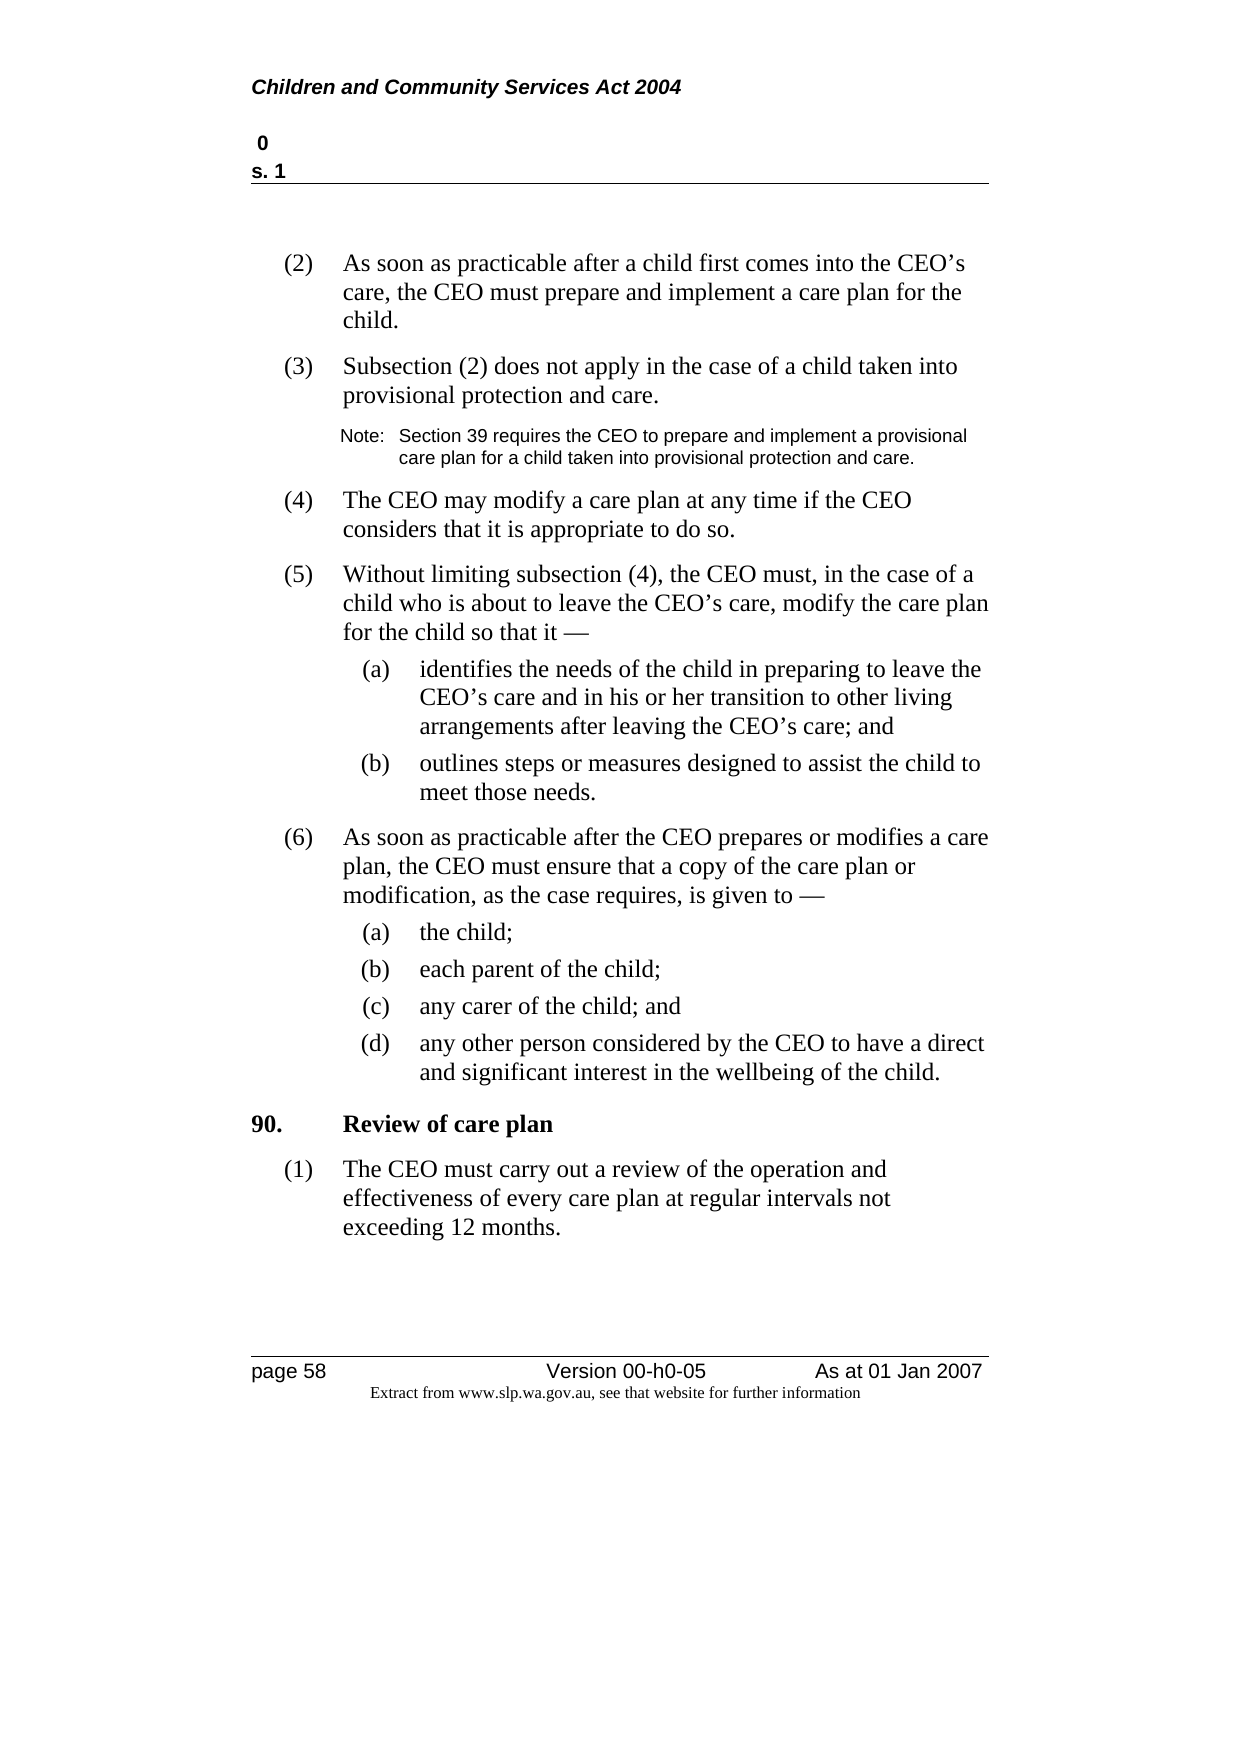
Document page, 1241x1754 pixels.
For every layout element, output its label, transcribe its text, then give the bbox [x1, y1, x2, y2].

text (3) Subsection (2) does not apply in the case of a child taken into provisional protection and care. [251, 351, 989, 408]
text (b) outlines steps or measures designed to assist the child to meet those needs. [251, 748, 989, 806]
text (c) any carer of the child; and [251, 991, 989, 1020]
text (d) any other person considered by the CEO to have a direct and significant interest in the wellbeing of the child. [251, 1028, 989, 1086]
text (b) each parent of the child; [251, 954, 989, 983]
subtitle 90. Review of care plan [251, 1109, 989, 1137]
text (a) identifies the needs of the child in preparing to leave the CEO’s care and in his or her transition to other living arrangements after leaving the CEO’s care; and [251, 654, 989, 740]
text (2) As soon as practicable after a child first comes into the CEO’s care, the CEO must prepare and implement a care plan for the child. [251, 248, 989, 334]
text (5) Without limiting subsection (4), the CEO must, in the case of a child who is about to leave the CEO’s care, modify the care plan for the child so that it — [251, 559, 989, 645]
text (6) As soon as practicable after the CEO prepares or modifies a care plan, the CEO must ensure that a copy of the care plan or modification, as the case requires, is given to — [251, 822, 989, 909]
text (1) The CEO must carry out a review of the operation and effectiveness of every care plan at regular intervals not exceeding 12 months. [251, 1154, 989, 1240]
text (4) The CEO may modify a care plan at any time if the CEO considers that it is appropriate to do so. [251, 485, 989, 542]
text Note: Section 39 requires the CEO to prepare and implement a provisional care plan for a child taken into provisional protection and care. [251, 425, 989, 468]
text (a) the child; [251, 917, 989, 946]
